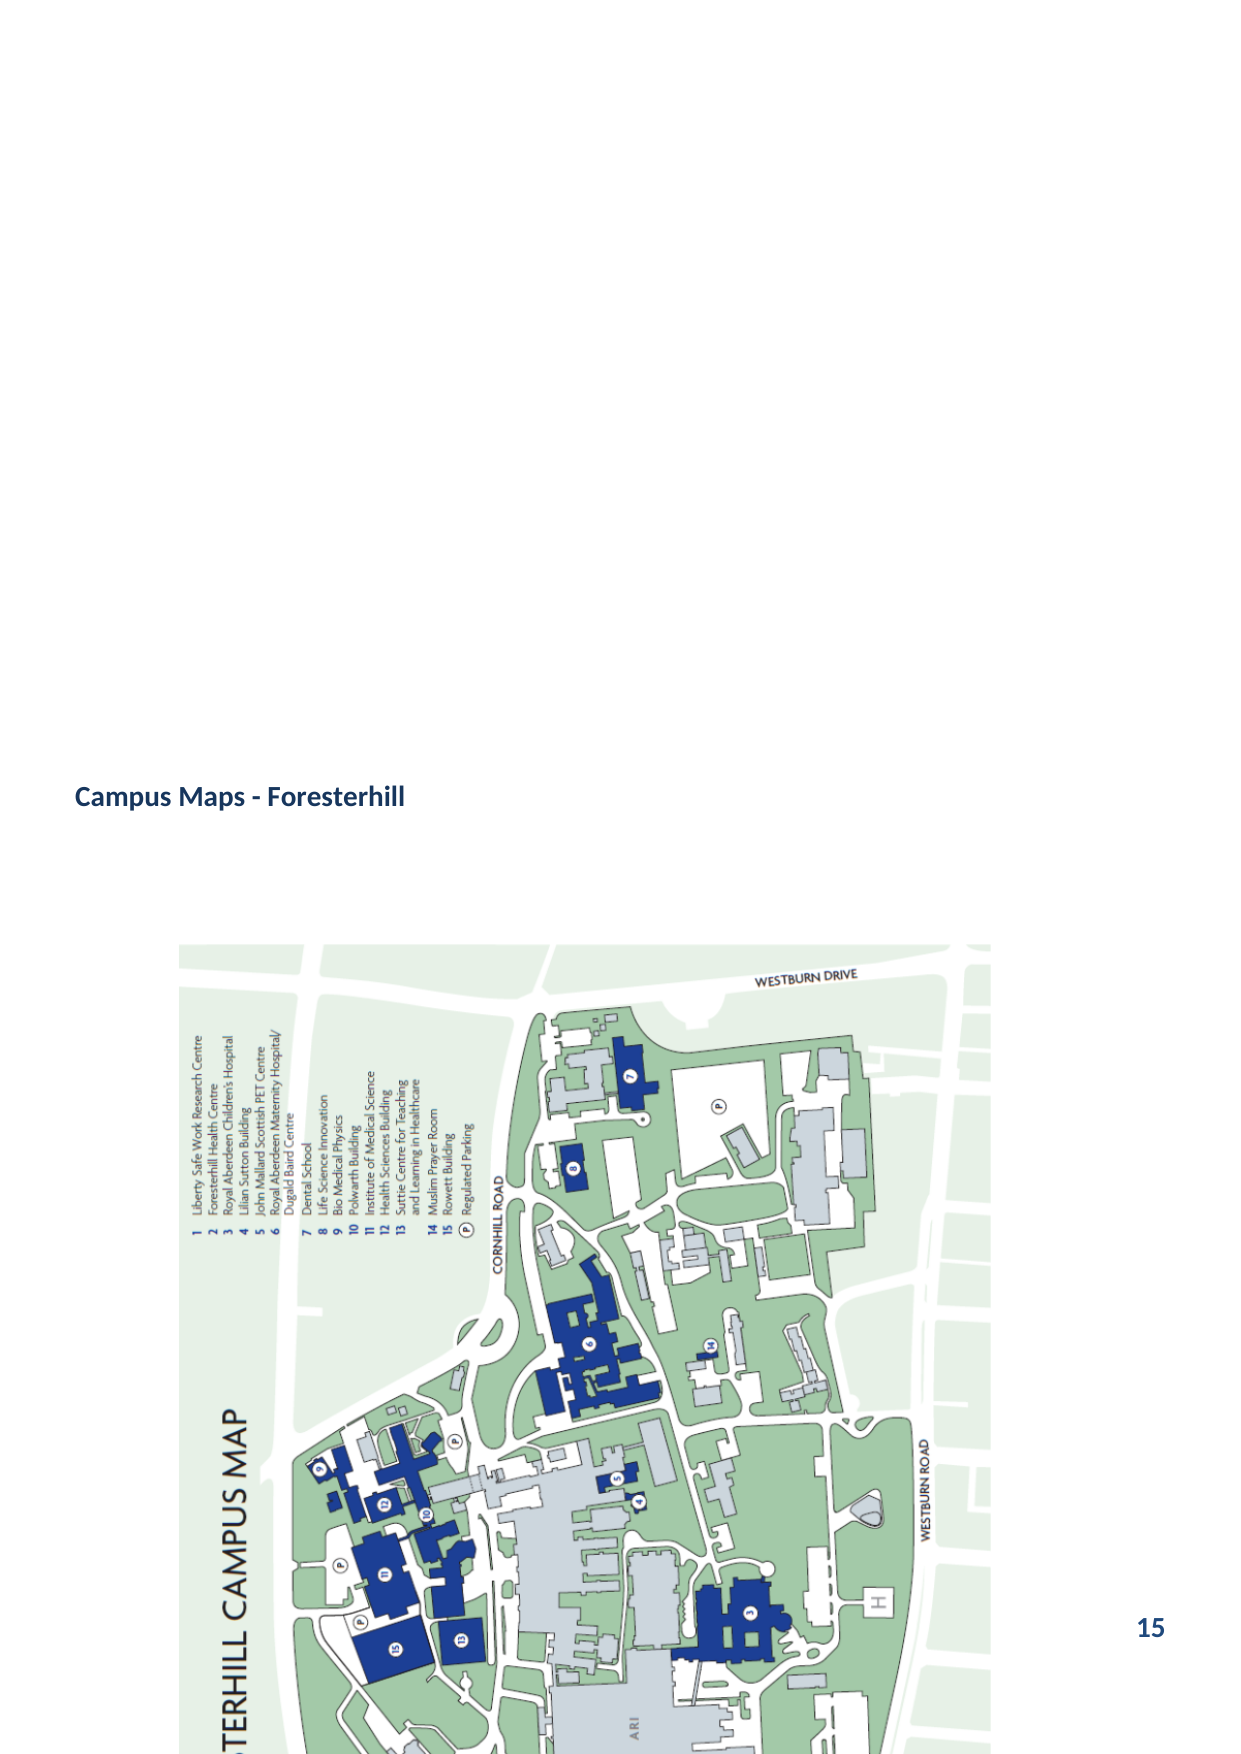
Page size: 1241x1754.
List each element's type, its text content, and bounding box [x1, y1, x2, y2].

text Campus Maps - Foresterhill [75, 778, 1165, 814]
